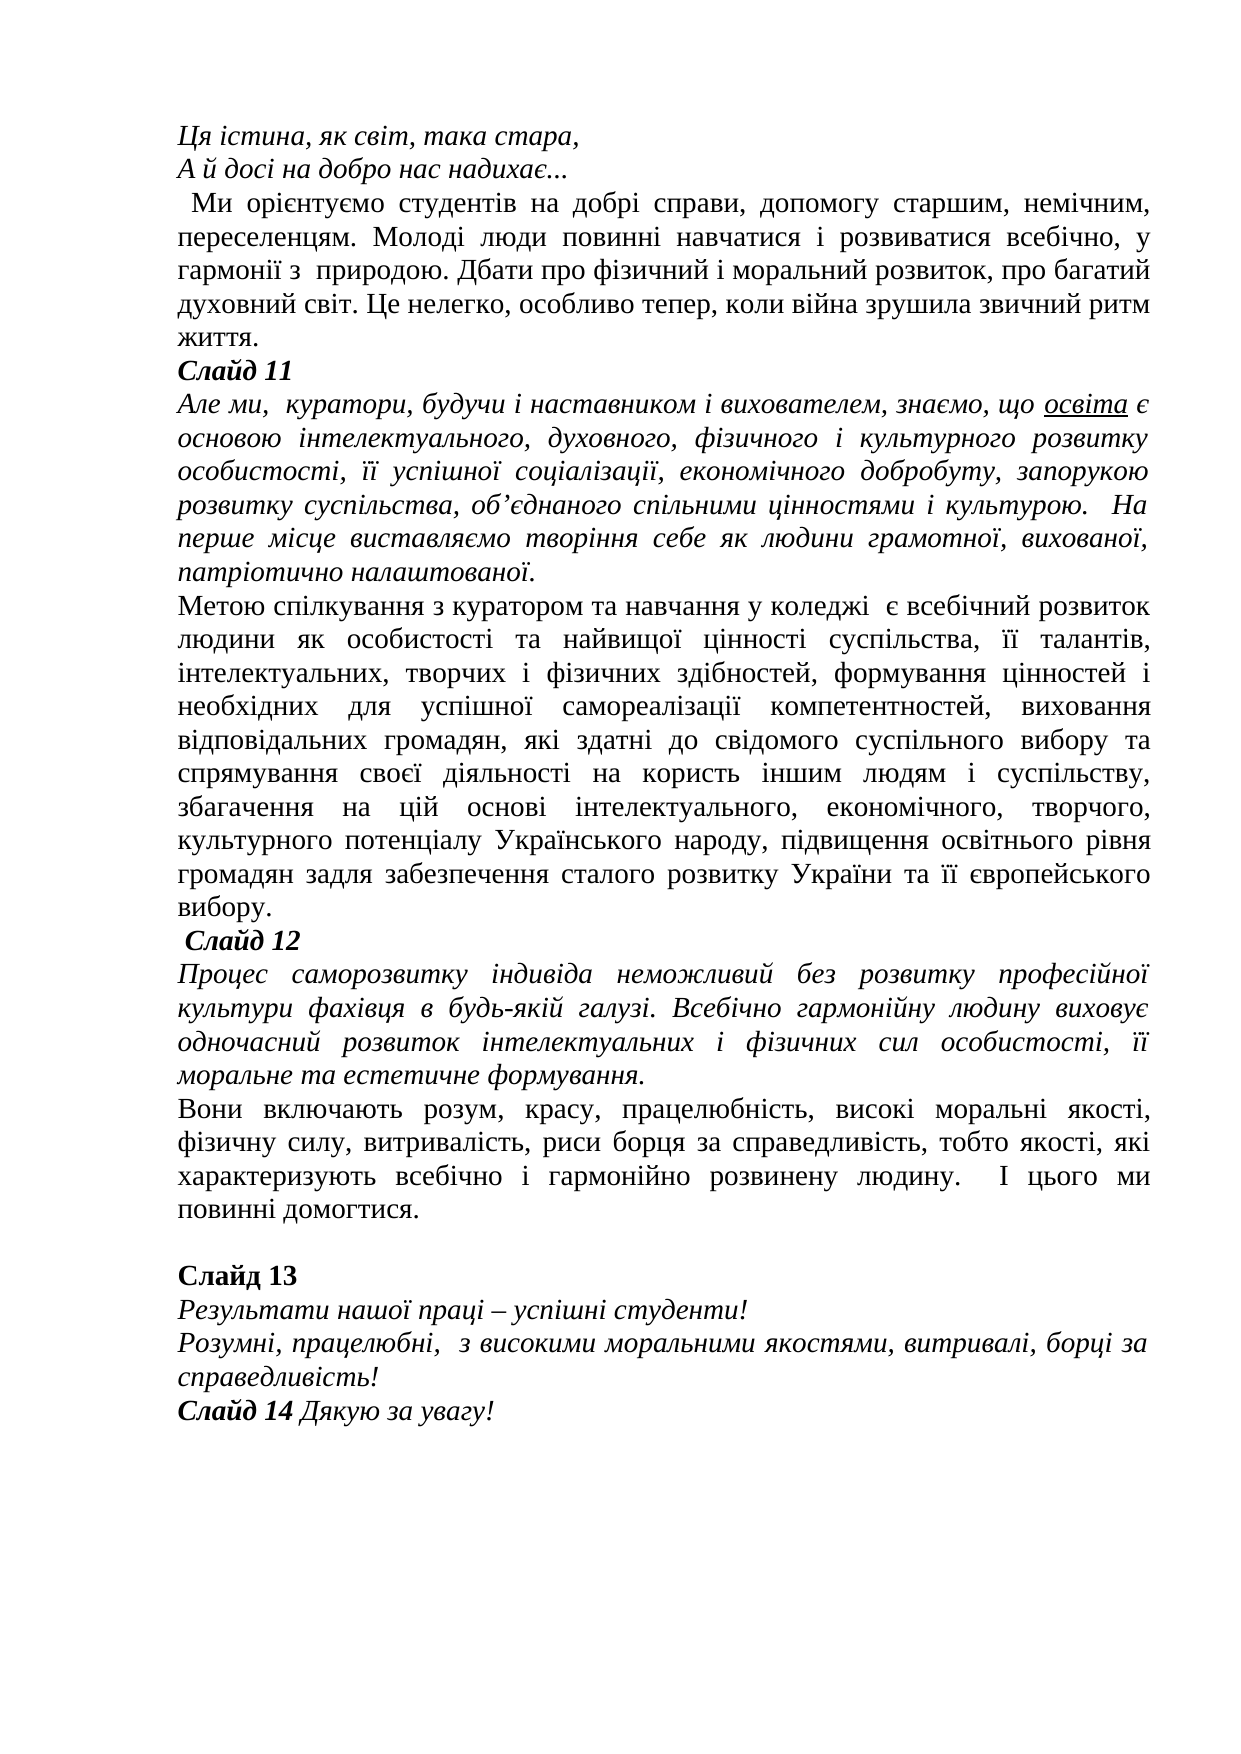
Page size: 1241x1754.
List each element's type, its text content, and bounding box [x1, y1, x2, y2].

text Вони включають розум, красу, працелюбність, високі моральні якості, фізичну силу, витривалість, риси борця за справедливість, тобто якості, які характеризують всебічно і гармонійно розвинену людину. І цього ми повинні домогтися. [177, 1091, 1152, 1225]
text Слайд 14 Дякую за увагу! [177, 1393, 1152, 1426]
text Слайд 13 [177, 1258, 1152, 1292]
text Ми орієнтуємо студентів на добрі справи, допомогу старшим, немічним, переселенцям. Молоді люди повинні навчатися і розвиватися всебічно, у гармонії з природою. Дбати про фізичний і моральний розвиток, про багатий духовний світ. Це нелегко, особливо тепер, коли війна зрушила звичний ритм життя. [177, 185, 1152, 353]
text Слайд 12 [177, 923, 1152, 957]
text Розумні, працелюбні, з високими моральними якостями, витривалі, борці за справедливість! [177, 1326, 1152, 1393]
text Результати нашої праці – успішні студенти! [177, 1292, 1152, 1326]
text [177, 118, 1152, 185]
text Процес саморозвитку індивіда неможливий без розвитку професійної культури фахівця в будь-якій галузі. Всебічно гармонійну людину виховує одночасний розвиток інтелектуальних і фізичних сил особистості, її моральне та естетичне формування. [177, 957, 1152, 1091]
text Слайд 11 [177, 353, 1152, 386]
text Але ми, куратори, будучи і наставником і вихователем, знаємо, що освіта є основою інтелектуального, духовного, фізичного і культурного розвитку особистості, її успішної соціалізації, економічного добробуту, запорукою розвитку суспільства, об’єднаного спільними цінностями і культурою. На перше місце виставляємо творіння себе як людини грамотної, вихованої, патріотично налаштованої. [177, 386, 1152, 588]
text Метою спілкування з куратором та навчання у коледжі є всебічний розвиток людини як особистості та найвищої цінності суспільства, її талантів, інтелектуальних, творчих і фізичних здібностей, формування цінностей і необхідних для успішної самореалізації компетентностей, виховання відповідальних громадян, які здатні до свідомого суспільного вибору та спрямування своєї діяльності на користь іншим людям і суспільству, збагачення на цій основі інтелектуального, економічного, творчого, культурного потенціалу Українського народу, підвищення освітнього рівня громадян задля забезпечення сталого розвитку України та її європейського вибору. [177, 588, 1152, 923]
